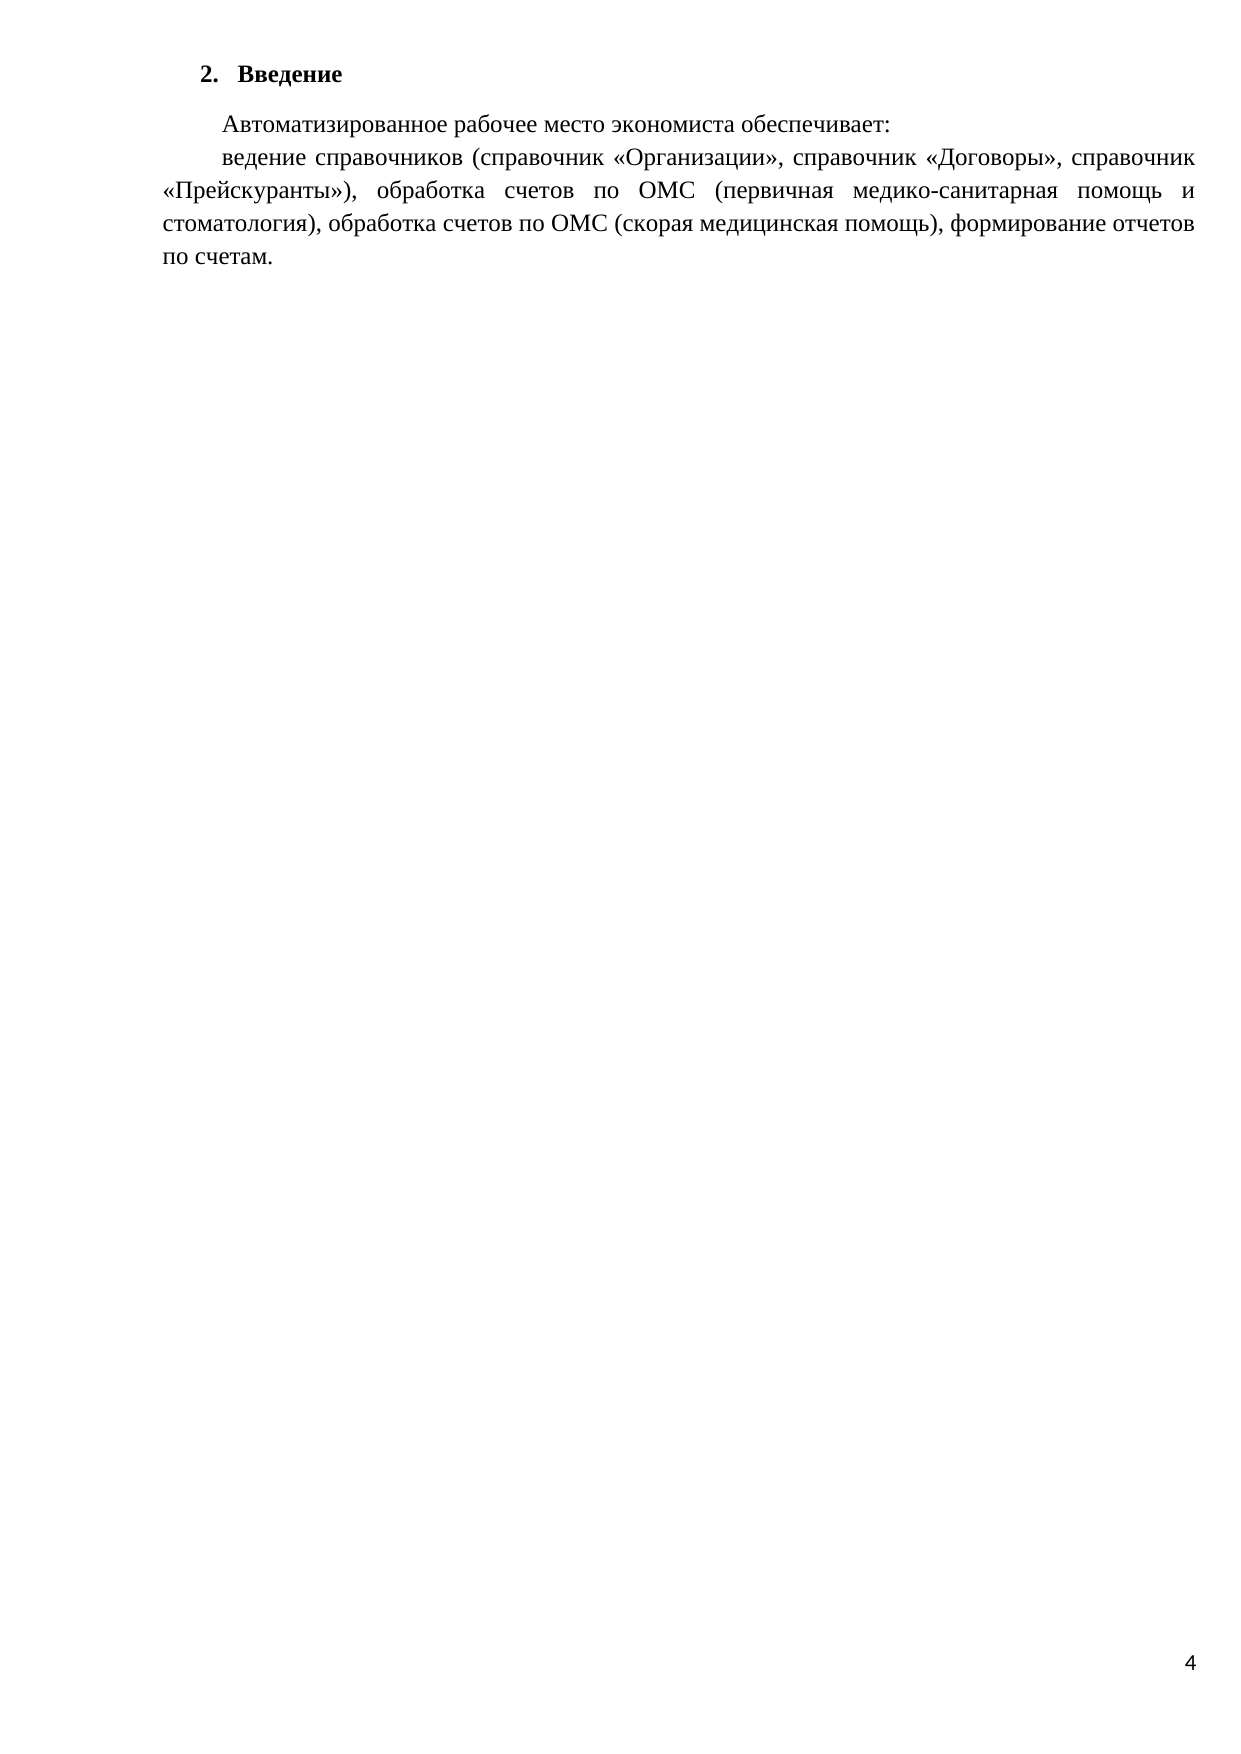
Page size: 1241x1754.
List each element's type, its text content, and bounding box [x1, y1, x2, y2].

text Автоматизированное рабочее место экономиста обеспечивает: [162, 109, 1196, 137]
text ведение справочников (справочник «Организации», справочник «Договоры», справочник «Прейскуранты»), обработка счетов по ОМС (первичная медико-санитарная помощь и стоматология), обработка счетов по ОМС (скорая медицинская помощь), формирование отчетов по счетам. [162, 142, 1196, 269]
list Введение [200, 59, 1196, 88]
